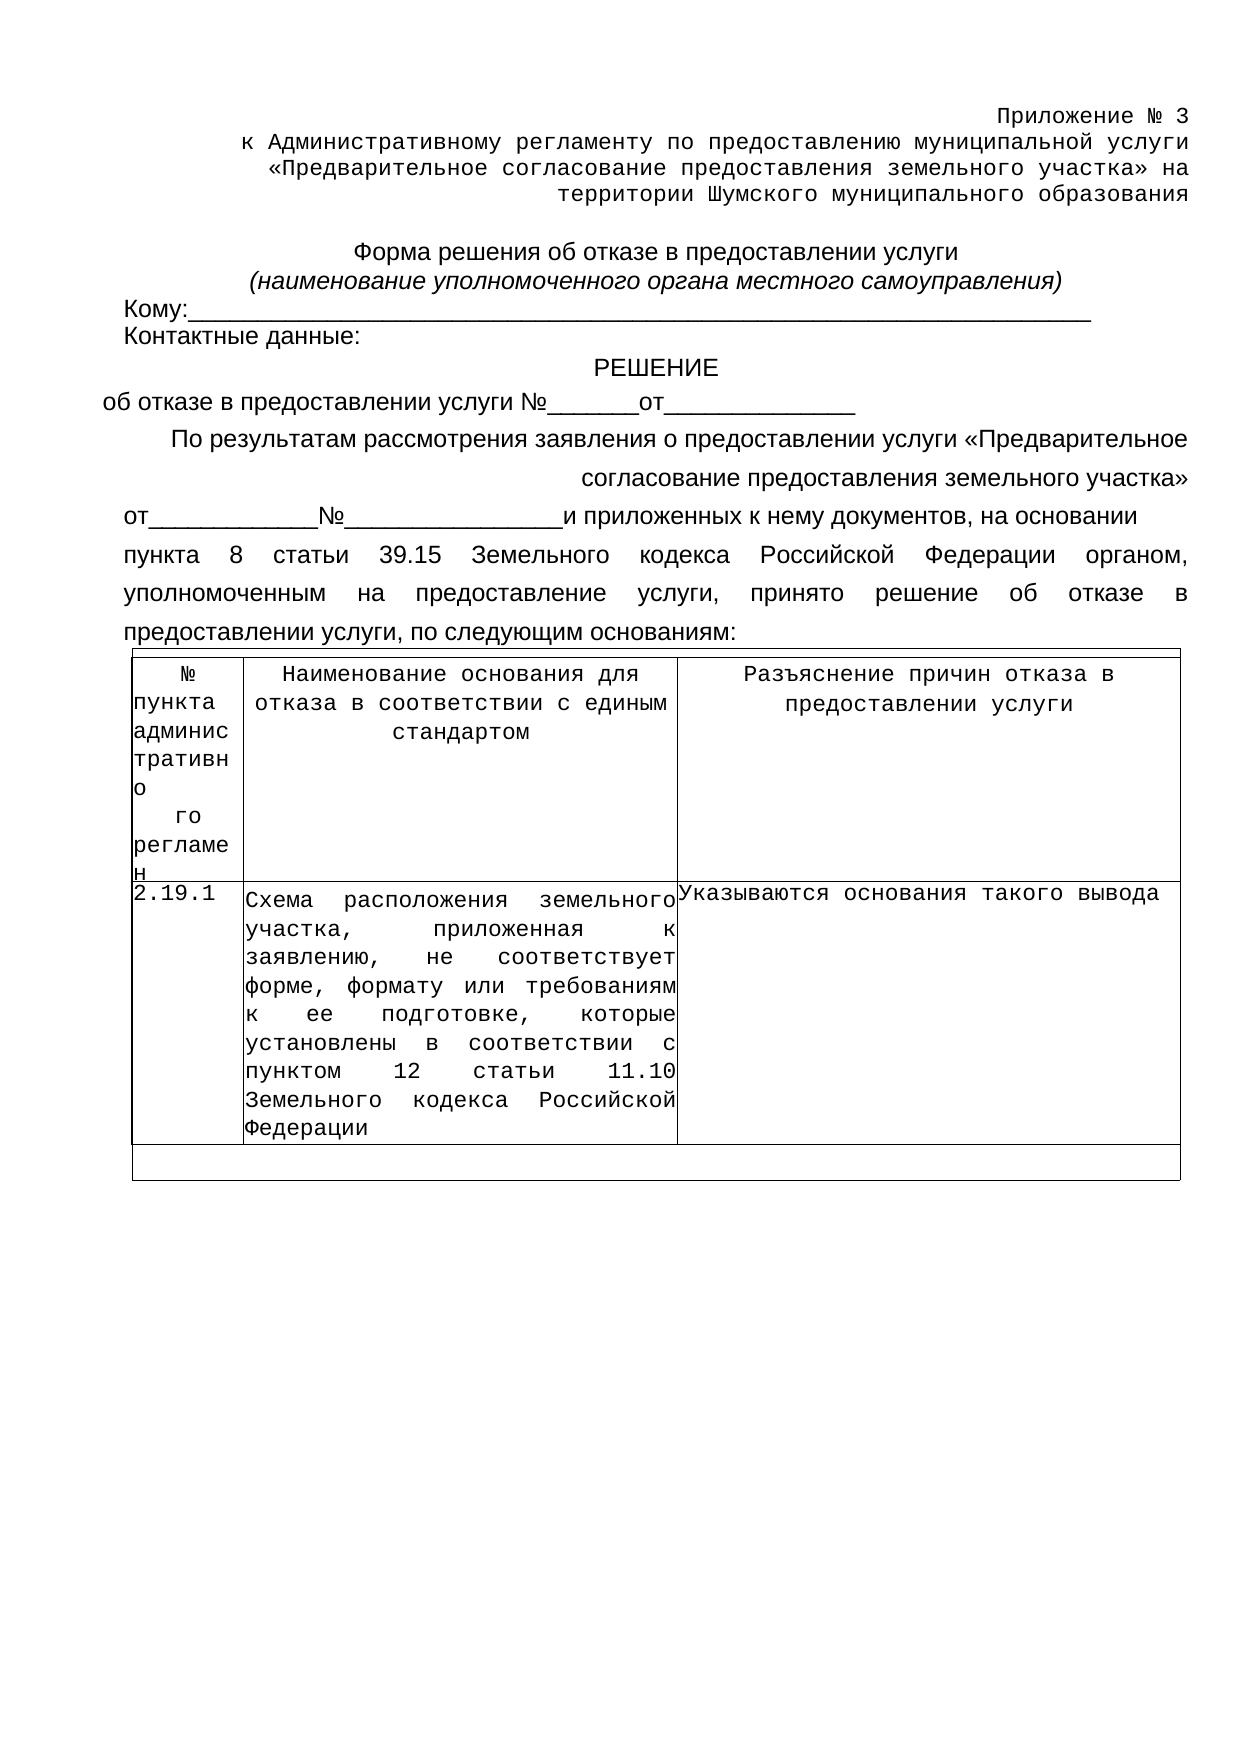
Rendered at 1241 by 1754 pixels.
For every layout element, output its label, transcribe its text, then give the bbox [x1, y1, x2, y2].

text РЕШЕНИЕ [123, 350, 1189, 383]
table_header Разъяснение причин отказа в предоставлении услуги [678, 658, 1180, 881]
table_cell Схема расположения земельного участка, приложенная к заявлению, не соответствует форме, формату или требованиям к ее подготовке, которые установлены в соответствии с пунктом 12 статьи 11.10 Земельного кодекса Российской Федерации [244, 882, 677, 1144]
text Контактные данные: [123, 323, 1189, 350]
text Форма решения об отказе в предоставлении услуги (наименование уполномоченного органа местного самоуправления) [123, 237, 1189, 296]
text к Административному регламенту по предоставлению муниципальной услуги «Предварительное согласование предоставления земельного участка» на территории Шумского муниципального образования [123, 131, 1189, 208]
text По результатам рассмотрения заявления о предоставлении услуги «Предварительное согласование предоставления земельного участка» [123, 417, 1189, 494]
text Приложение № 3 [123, 105, 1189, 131]
text Кому: [123, 296, 1189, 323]
text об отказе в предоставлении услуги № от [102, 383, 1189, 417]
text от № и приложенных к нему документов, на основании [123, 494, 1189, 532]
table_cell Указываются основания такого вывода [678, 882, 1180, 1144]
table_header № пункта админис тративно го регламен та [133, 658, 243, 881]
table_cell 2.19.1 [133, 882, 243, 1144]
table_header Наименование основания для отказа в соответствии с единым стандартом [244, 658, 677, 881]
text пункта 8 статьи 39.15 Земельного кодекса Российской Федерации органом, уполномоченным на предоставление услуги, принято решение об отказе в предоставлении услуги, по следующим основаниям: [123, 532, 1189, 648]
